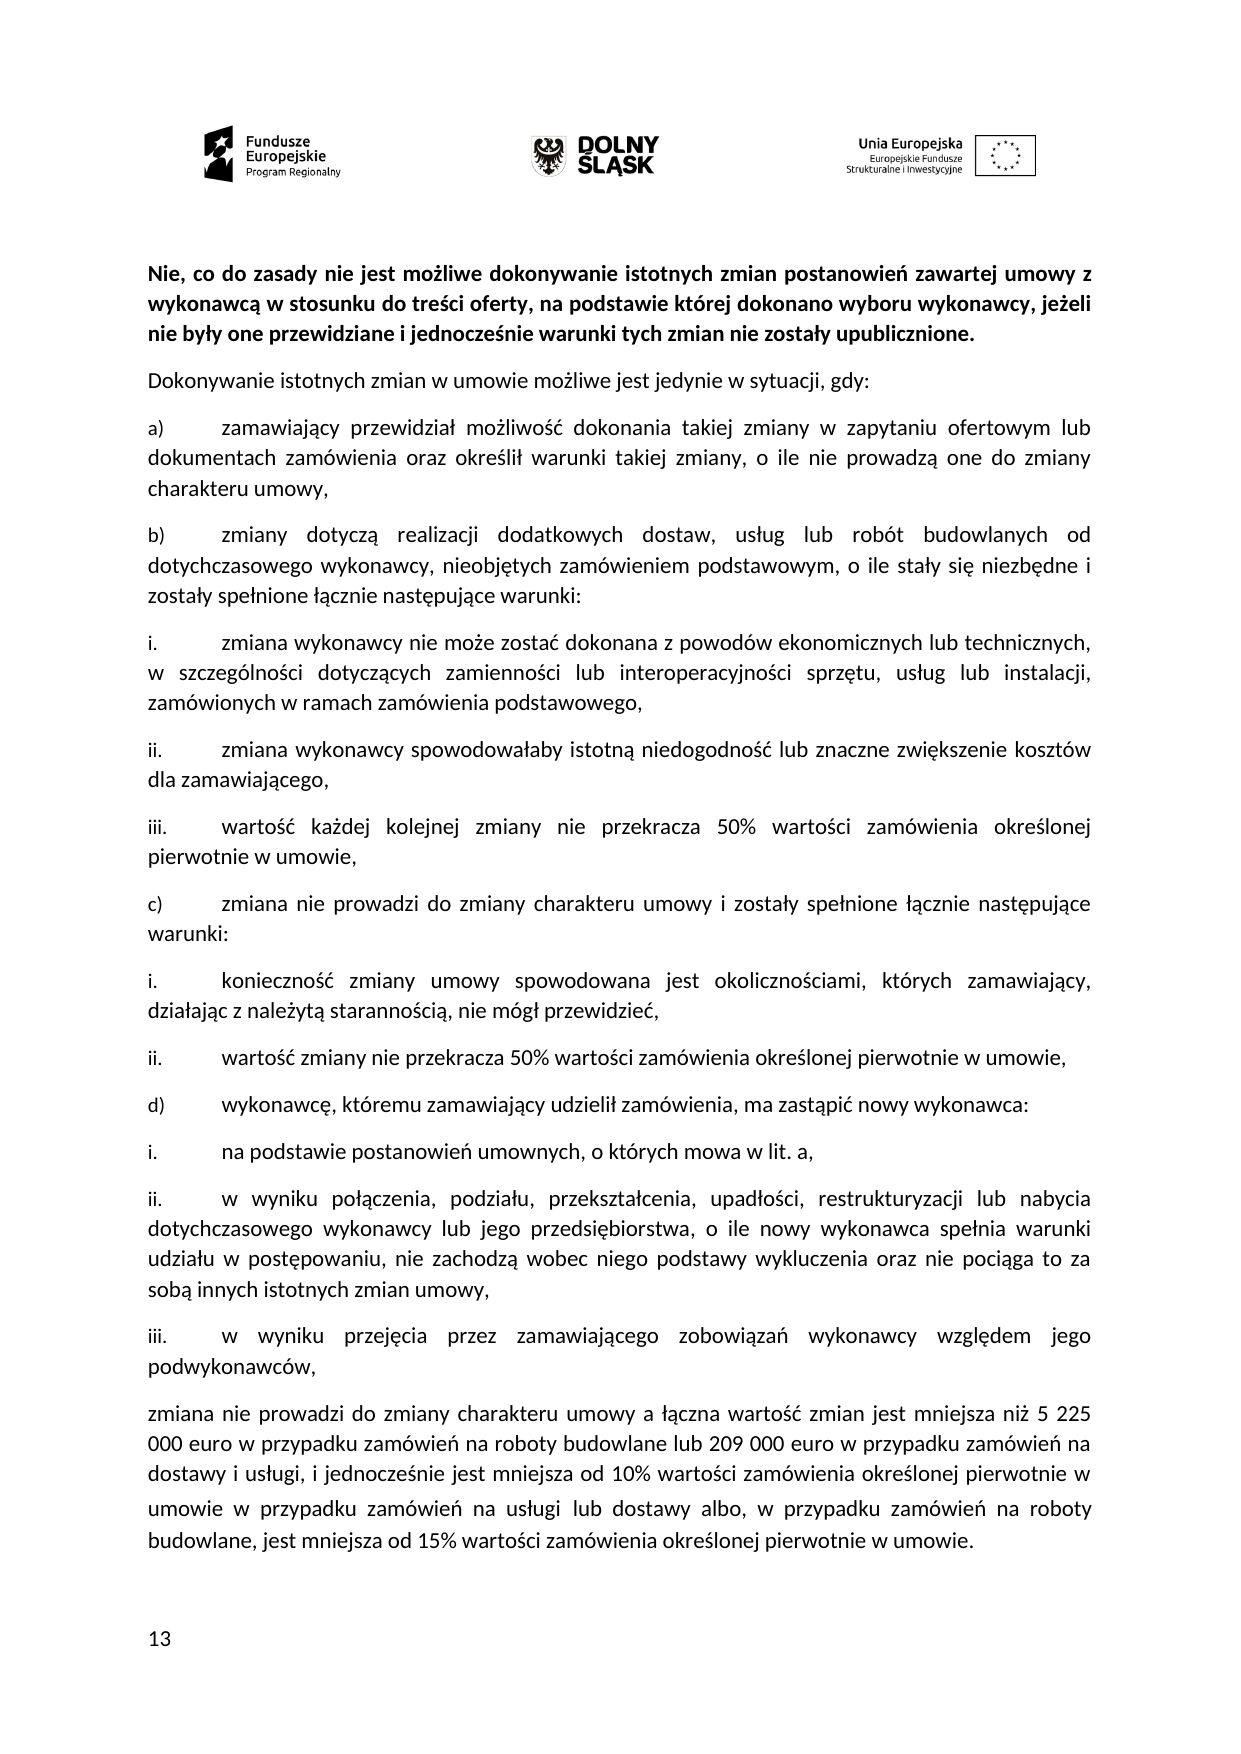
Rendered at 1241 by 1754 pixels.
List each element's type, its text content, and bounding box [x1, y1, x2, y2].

list zmiana wykonawcy nie może zostać dokonana z powodów ekonomicznych lub technicznych, w szczególności dotyczących zamienności lub interoperacyjności sprzętu, usług lub instalacji, zamówionych w ramach zamówienia podstawowego, [148, 628, 1093, 716]
list wartość zmiany nie przekracza 50% wartości zamówienia określonej pierwotnie w umowie, [148, 1043, 1093, 1071]
list w wyniku przejęcia przez zamawiającego zobowiązań wykonawcy względem jego podwykonawców, [148, 1322, 1093, 1380]
text Nie, co do zasady nie jest możliwe dokonywanie istotnych zmian postanowień zawartej umowy z wykonawcą w stosunku do treści oferty, na podstawie której dokonano wyboru wykonawcy, jeżeli nie były one przewidziane i jednocześnie warunki tych zmian nie zostały upublicznione. [148, 259, 1093, 347]
list wartość każdej kolejnej zmiany nie przekracza 50% wartości zamówienia określonej pierwotnie w umowie, [148, 812, 1093, 870]
list konieczność zmiany umowy spowodowana jest okolicznościami, których zamawiający, działając z należytą starannością, nie mógł przewidzieć, [148, 966, 1093, 1024]
list w wyniku połączenia, podziału, przekształcenia, upadłości, restrukturyzacji lub nabycia dotychczasowego wykonawcy lub jego przedsiębiorstwa, o ile nowy wykonawca spełnia warunki udziału w postępowaniu, nie zachodzą wobec niego podstawy wykluczenia oraz nie pociąga to za sobą innych istotnych zmian umowy, [148, 1184, 1093, 1303]
list na podstawie postanowień umownych, o których mowa w lit. a, [148, 1137, 1093, 1165]
list wykonawcę, któremu zamawiający udzielił zamówienia, ma zastąpić nowy wykonawca: [148, 1090, 1093, 1118]
picture [147, 73, 1093, 231]
text Dokonywanie istotnych zmian w umowie możliwe jest jedynie w sytuacji, gdy: [148, 366, 1093, 394]
list zmiana nie prowadzi do zmiany charakteru umowy i zostały spełnione łącznie następujące warunki: [148, 889, 1093, 947]
list zmiana wykonawcy spowodowałaby istotną niedogodność lub znaczne zwiększenie kosztów dla zamawiającego, [148, 735, 1093, 793]
text zmiana nie prowadzi do zmiany charakteru umowy a łączna wartość zmian jest mniejsza niż 5 225 000 euro w przypadku zamówień na roboty budowlane lub 209 000 euro w przypadku zamówień na dostawy i usługi, i jednocześnie jest mniejsza od 10% wartości zamówienia określonej pierwotnie w umowie w przypadku zamówień na usługi lub dostawy albo, w przypadku zamówień na roboty budowlane, jest mniejsza od 15% wartości zamówienia określonej pierwotnie w umowie. [148, 1399, 1093, 1554]
list zamawiający przewidział możliwość dokonania takiej zmiany w zapytaniu ofertowym lub dokumentach zamówienia oraz określił warunki takiej zmiany, o ile nie prowadzą one do zmiany charakteru umowy, [148, 413, 1093, 502]
list zmiany dotyczą realizacji dodatkowych dostaw, usług lub robót budowlanych od dotychczasowego wykonawcy, nieobjętych zamówieniem podstawowym, o ile stały się niezbędne i zostały spełnione łącznie następujące warunki: [148, 521, 1093, 609]
